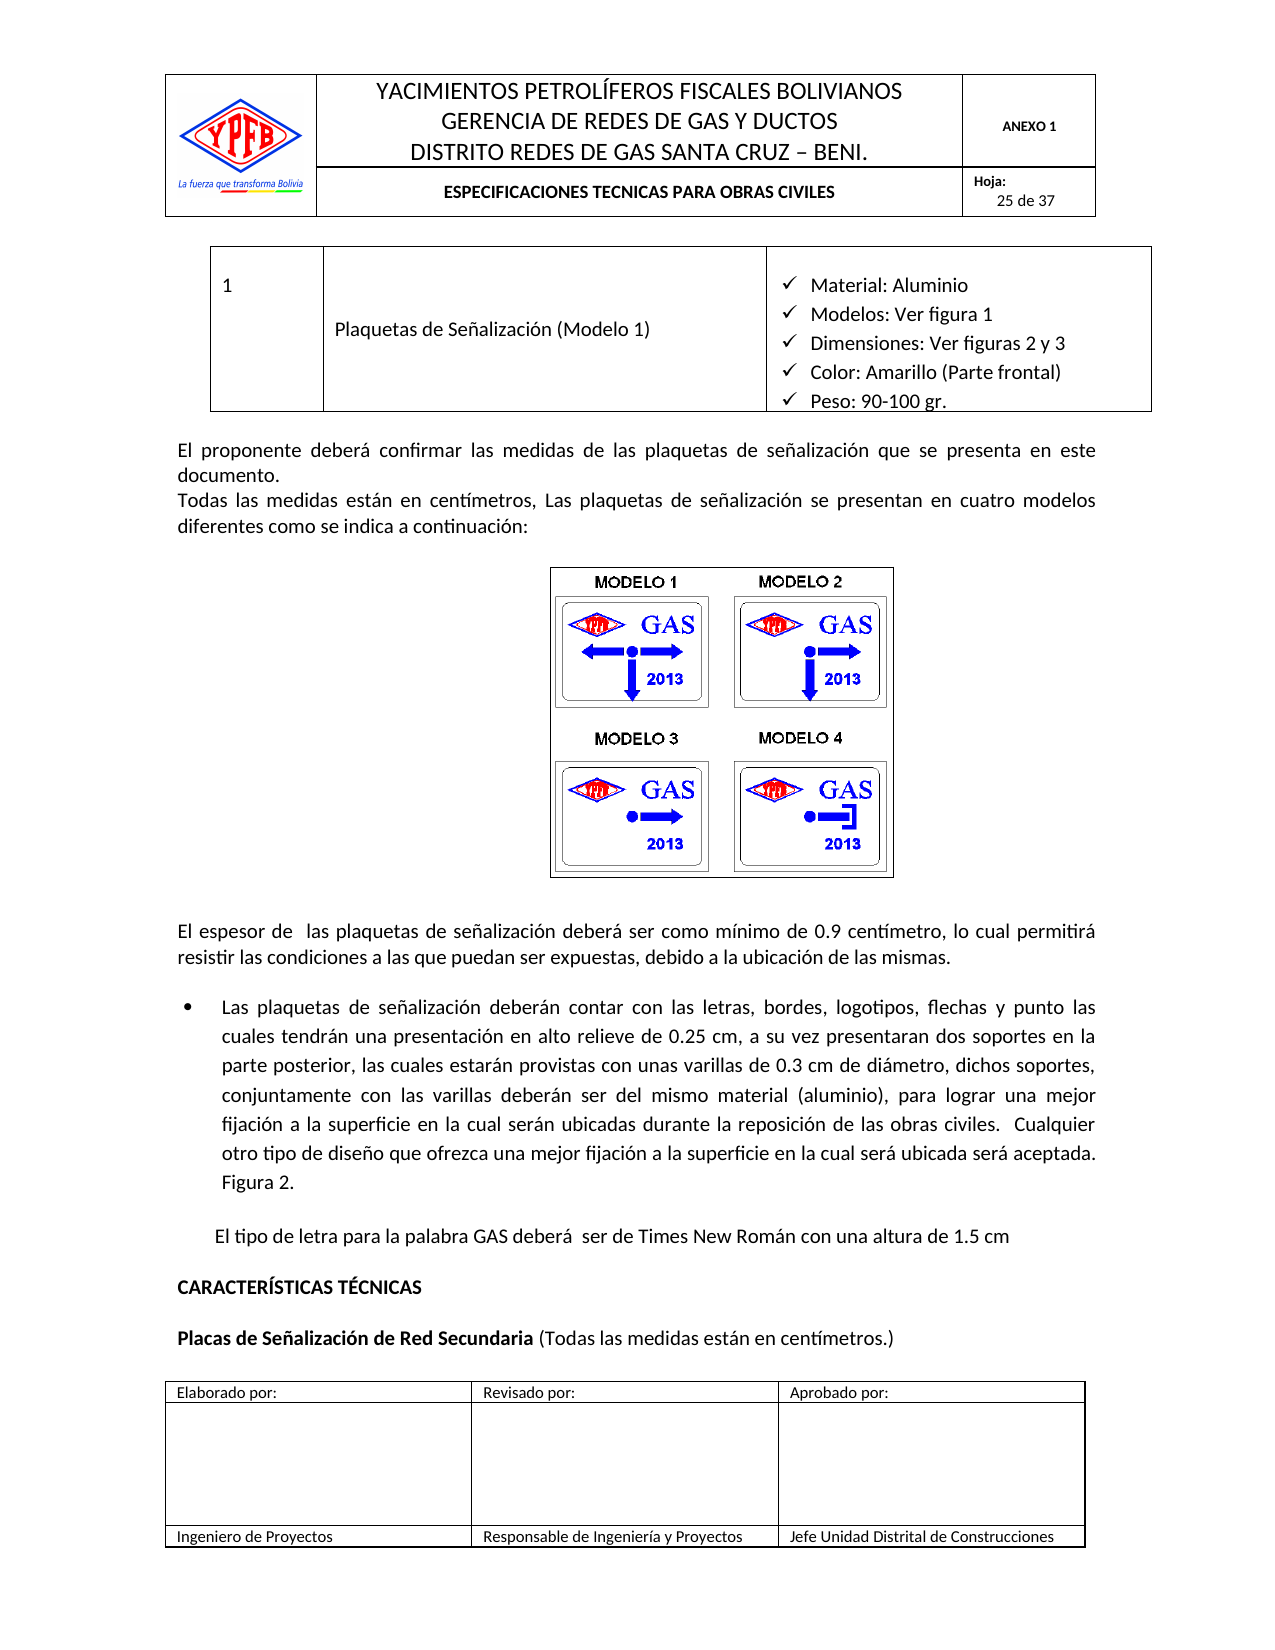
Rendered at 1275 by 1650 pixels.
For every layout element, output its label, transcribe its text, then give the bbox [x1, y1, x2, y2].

text El tipo de letra para la palabra GAS deberá ser de Times New Román con una altura de 1.5 cm [177, 1223, 1098, 1249]
text El proponente deberá confirmar las medidas de las plaquetas de señalización que se presenta en este documento. [177, 437, 1098, 488]
table_cell 1 [211, 247, 323, 411]
text El espesor de las plaquetas de señalización deberá ser como mínimo de 0.9 centímetro, lo cual permitirá resistir las condiciones a las que puedan ser expuestas, debido a la ubicación de las mismas. [177, 918, 1098, 969]
text Todas las medidas están en centímetros, Las plaquetas de señalización se presentan en cuatro modelos diferentes como se indica a continuación: [177, 488, 1098, 538]
text Placas de Señalización de Red Secundaria (Todas las medidas están en centímetros.) [177, 1325, 1098, 1351]
text CARACTERÍSTICAS TÉCNICAS [177, 1274, 1098, 1300]
table_cell Material: Aluminio Modelos: Ver figura 1 Dimensiones: Ver figuras 2 y 3 Color: Amarillo (Parte frontal) Peso: 90-100 gr. [767, 247, 1151, 411]
table_cell Plaquetas de Señalización (Modelo 1) [324, 247, 766, 411]
list Las plaquetas de señalización deberán contar con las letras, bordes, logotipos, flechas y punto las cuales tendrán una presentación en alto relieve de 0.25 cm, a su vez presentaran dos soportes en la parte posterior, las cuales estarán provistas con unas varillas de 0.3 cm de diámetro, dichos soportes, conjuntamente con las varillas deberán ser del mismo material (aluminio), para lograr una mejor fijación a la superficie en la cual serán ubicadas durante la reposición de las obras civiles. Cualquier otro tipo de diseño que ofrezca una mejor fijación a la superficie en la cual será ubicada será aceptada. Figura 2. [184, 994, 1098, 1195]
picture [551, 568, 893, 877]
picture [176, 93, 304, 198]
